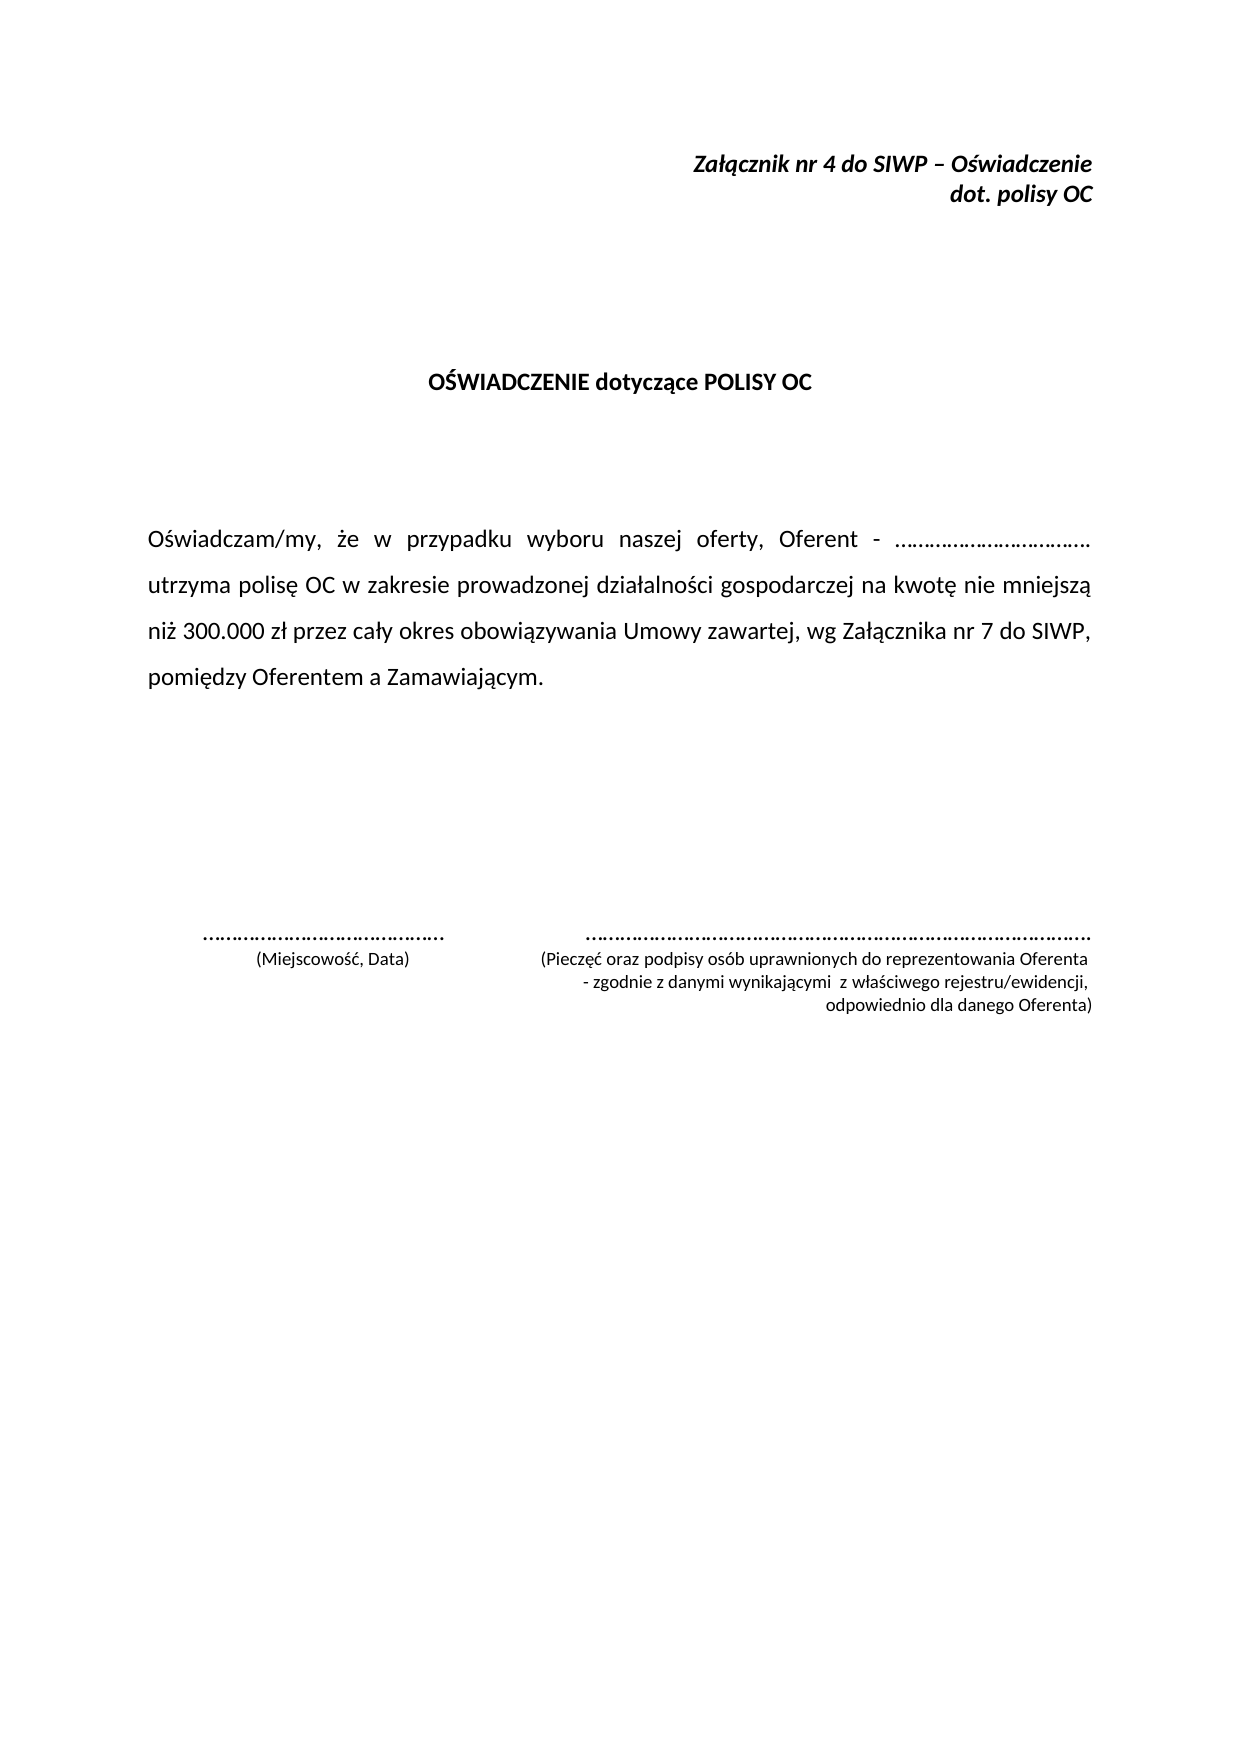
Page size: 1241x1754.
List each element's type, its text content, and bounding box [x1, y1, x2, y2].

text dot. polisy OC [148, 178, 1092, 209]
text Oświadczam/my, że w przypadku wyboru naszej oferty, Oferent - ……………………………. utrzyma polisę OC w zakresie prowadzonej działalności gospodarczej na kwotę nie mniejszą niż 300.000 zł przez cały okres obowiązywania Umowy zawartej, wg Załącznika nr 7 do SIWP, pomiędzy Oferentem a Zamawiającym. [148, 523, 1092, 691]
text …………………………………… ……………………………………………………………………………. [148, 916, 1092, 947]
text OŚWIADCZENIE dotyczące POLISY OC [148, 366, 1092, 396]
text (Miejscowość, Data) (Pieczęć oraz podpisy osób uprawnionych do reprezentowania Oferenta - zgodnie z danymi wynikającymi z właściwego rejestru/ewidencji, odpowiednio dla danego Oferenta) [148, 947, 1092, 1016]
text Załącznik nr 4 do SIWP – Oświadczenie [148, 148, 1092, 178]
